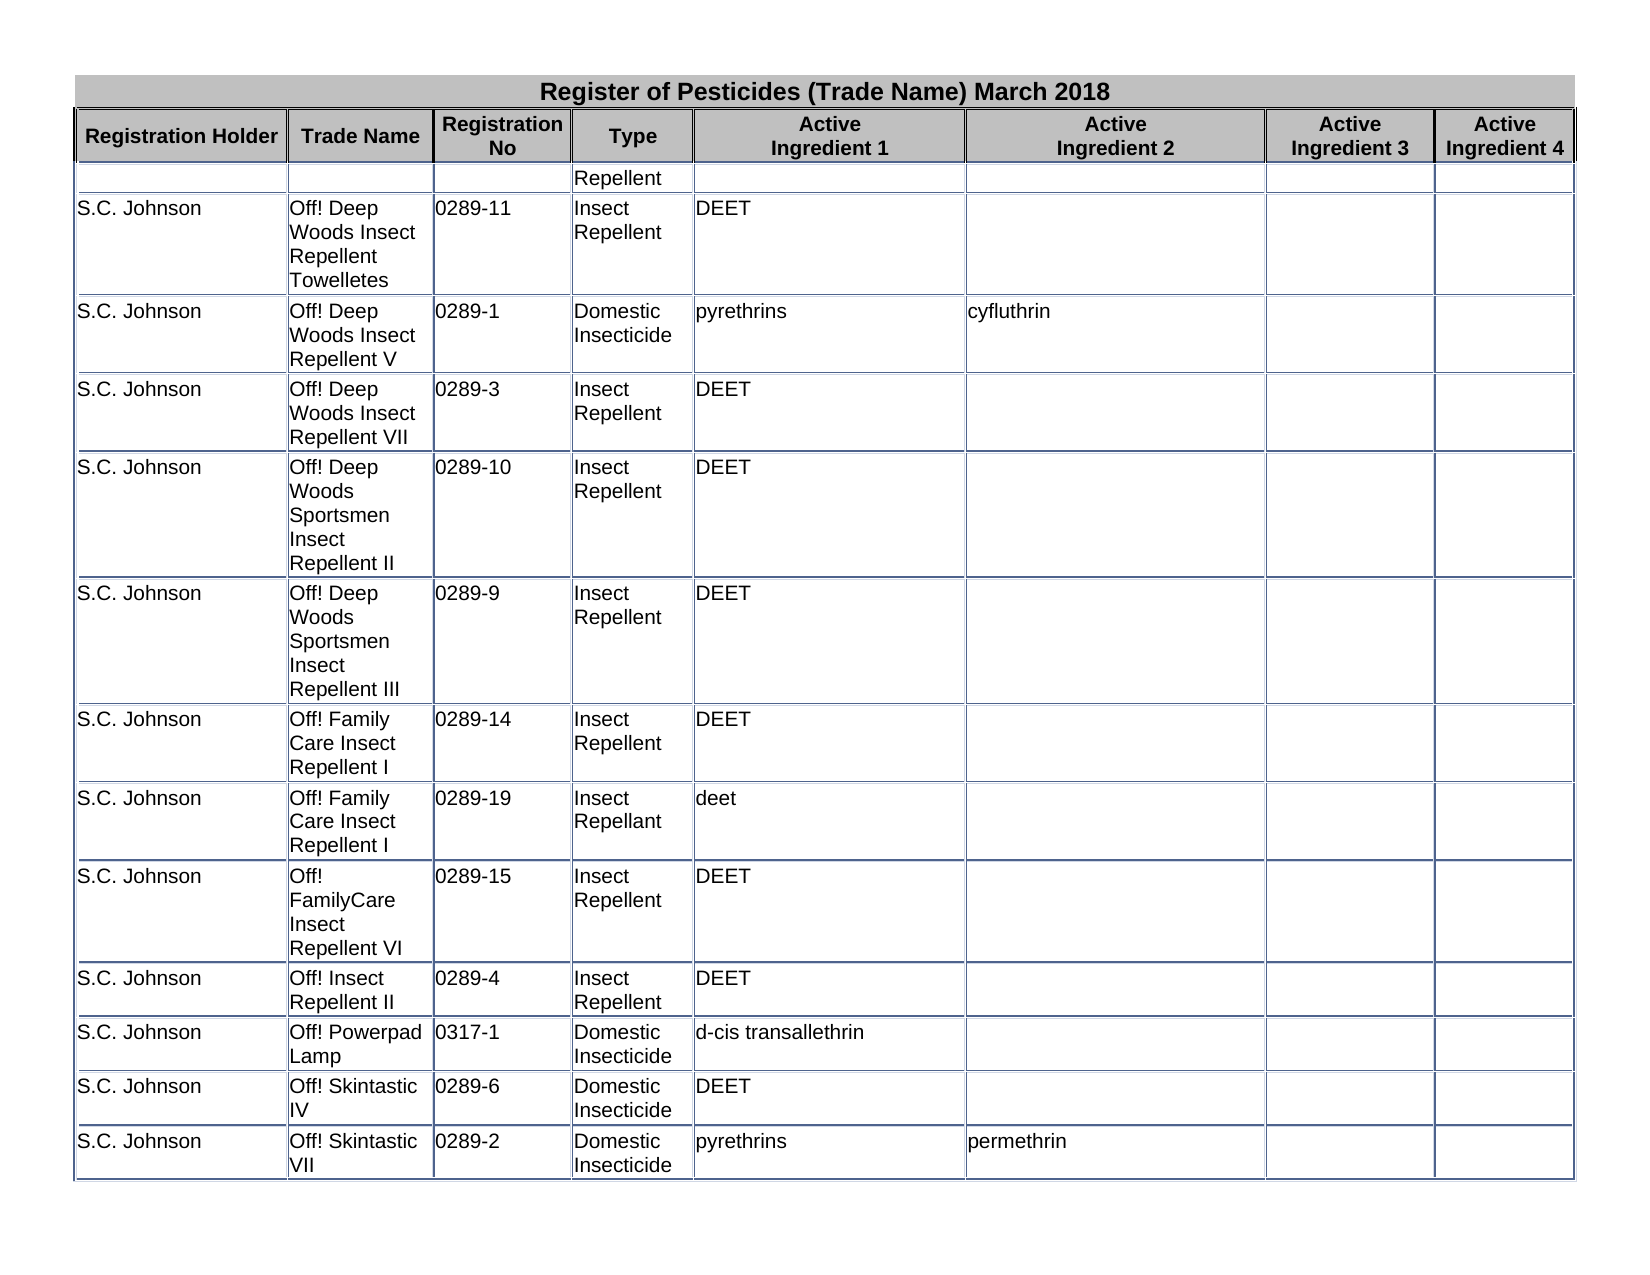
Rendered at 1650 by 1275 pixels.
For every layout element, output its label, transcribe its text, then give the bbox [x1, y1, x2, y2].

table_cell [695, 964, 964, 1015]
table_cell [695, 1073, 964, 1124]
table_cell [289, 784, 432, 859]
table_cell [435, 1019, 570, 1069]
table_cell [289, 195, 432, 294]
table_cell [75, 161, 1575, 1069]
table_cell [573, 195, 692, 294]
table_cell Registration No [435, 110, 570, 161]
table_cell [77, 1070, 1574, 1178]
table_cell Active Ingredient 4 [1434, 107, 1575, 161]
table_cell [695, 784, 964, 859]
table_cell Active Ingredient 3 [1267, 110, 1433, 161]
table_header Register of Pesticides (Trade Name) March 2018 [75, 75, 1575, 107]
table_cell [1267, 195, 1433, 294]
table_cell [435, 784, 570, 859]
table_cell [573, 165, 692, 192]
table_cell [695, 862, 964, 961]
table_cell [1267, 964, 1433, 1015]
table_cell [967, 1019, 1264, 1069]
table_cell Active Ingredient 1 [695, 110, 964, 161]
table_cell Trade Name [289, 110, 432, 161]
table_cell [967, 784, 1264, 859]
table_cell Active Ingredient 2 [967, 110, 1264, 161]
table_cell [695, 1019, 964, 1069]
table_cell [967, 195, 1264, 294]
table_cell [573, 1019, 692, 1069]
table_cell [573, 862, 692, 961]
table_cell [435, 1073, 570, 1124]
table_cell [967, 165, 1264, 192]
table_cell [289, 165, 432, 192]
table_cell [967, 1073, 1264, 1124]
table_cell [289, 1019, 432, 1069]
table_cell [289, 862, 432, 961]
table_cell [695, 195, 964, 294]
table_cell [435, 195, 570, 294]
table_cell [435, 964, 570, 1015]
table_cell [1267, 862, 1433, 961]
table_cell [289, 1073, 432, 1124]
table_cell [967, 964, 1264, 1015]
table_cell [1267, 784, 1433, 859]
table_cell Registration Holder [75, 107, 288, 161]
table_cell Type [573, 110, 692, 161]
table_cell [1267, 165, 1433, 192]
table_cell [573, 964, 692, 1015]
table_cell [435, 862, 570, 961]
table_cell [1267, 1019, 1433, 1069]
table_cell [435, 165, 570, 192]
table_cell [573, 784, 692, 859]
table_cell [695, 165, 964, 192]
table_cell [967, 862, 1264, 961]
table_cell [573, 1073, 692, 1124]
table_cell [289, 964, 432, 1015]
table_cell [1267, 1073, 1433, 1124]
